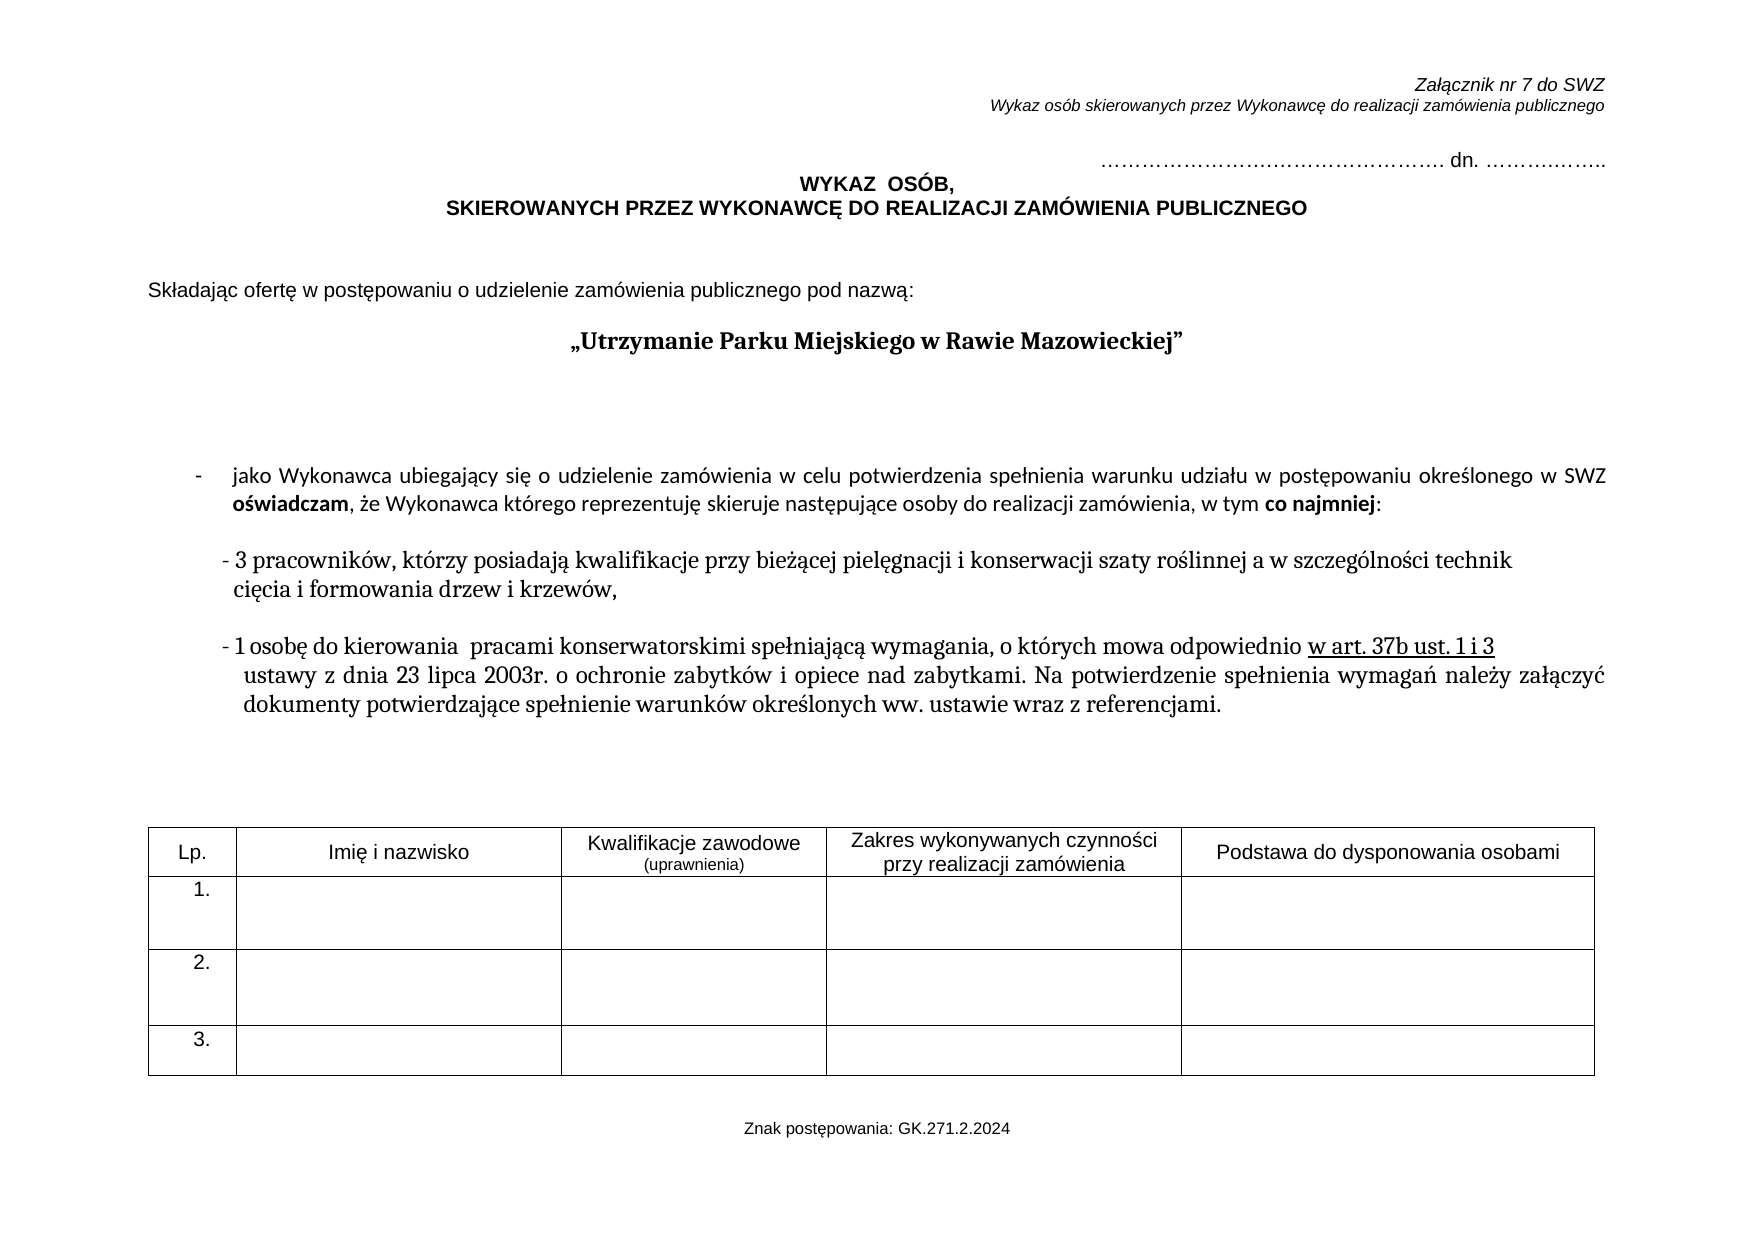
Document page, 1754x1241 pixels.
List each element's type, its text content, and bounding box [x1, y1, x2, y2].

table_header Kwalifikacje zawodowe (uprawnienia) [562, 828, 826, 876]
table_cell [149, 1026, 236, 1075]
text WYKAZ OSÓB, [148, 172, 1606, 196]
table_cell [562, 1026, 826, 1075]
text - 3 pracowników, którzy posiadają kwalifikacje przy bieżącej pielęgnacji i konserwacji szaty roślinnej a w szczególności technik [195, 546, 1606, 574]
table_cell [237, 1026, 561, 1075]
text - 1 osobę do kierowania pracami konserwatorskimi spełniającą wymagania, o których mowa odpowiednio w art. 37b ust. 1 i 3 [148, 632, 1606, 661]
table_cell [827, 950, 1181, 1025]
table_cell [562, 950, 826, 1025]
list jako Wykonawca ubiegający się o udzielenie zamówienia w celu potwierdzenia spełnienia warunku udziału w postępowaniu określonego w SWZ oświadczam, że Wykonawca którego reprezentuję skieruje następujące osoby do realizacji zamówienia, w tym co najmniej: [195, 461, 1606, 517]
table_cell [237, 950, 561, 1025]
table_header Lp. [149, 828, 236, 876]
table_header Podstawa do dysponowania osobami [1182, 828, 1594, 876]
table_cell [562, 877, 826, 949]
table_cell [1182, 950, 1594, 1025]
table_header Imię i nazwisko [237, 828, 561, 876]
text cięcia i formowania drzew i krzewów, [195, 574, 1606, 603]
table_cell [149, 877, 236, 949]
table_cell [237, 877, 561, 949]
list SKIEROWANYCH PRZEZ WYKONAWCĘ DO REALIZACJI ZAMÓWIENIA PUBLICZNEGO [148, 196, 1606, 219]
table_cell [1182, 1026, 1594, 1075]
text „Utrzymanie Parku Miejskiego w Rawie Mazowieckiej” [148, 327, 1606, 356]
text ustawy z dnia 23 lipca 2003r. o ochronie zabytków i opiece nad zabytkami. Na potwierdzenie spełnienia wymagań należy załączyć dokumenty potwierdzające spełnienie warunków określonych ww. ustawie wraz z referencjami. [243, 661, 1606, 718]
table_cell [827, 877, 1181, 949]
table_cell [1182, 877, 1594, 949]
text …………………….……………………. dn. ……….…….. [148, 148, 1606, 172]
table_header Zakres wykonywanych czynności przy realizacji zamówienia [827, 828, 1181, 876]
table_cell [827, 1026, 1181, 1075]
table_cell [149, 950, 236, 1025]
text Składając ofertę w postępowaniu o udzielenie zamówienia publicznego pod nazwą: [148, 278, 1606, 302]
